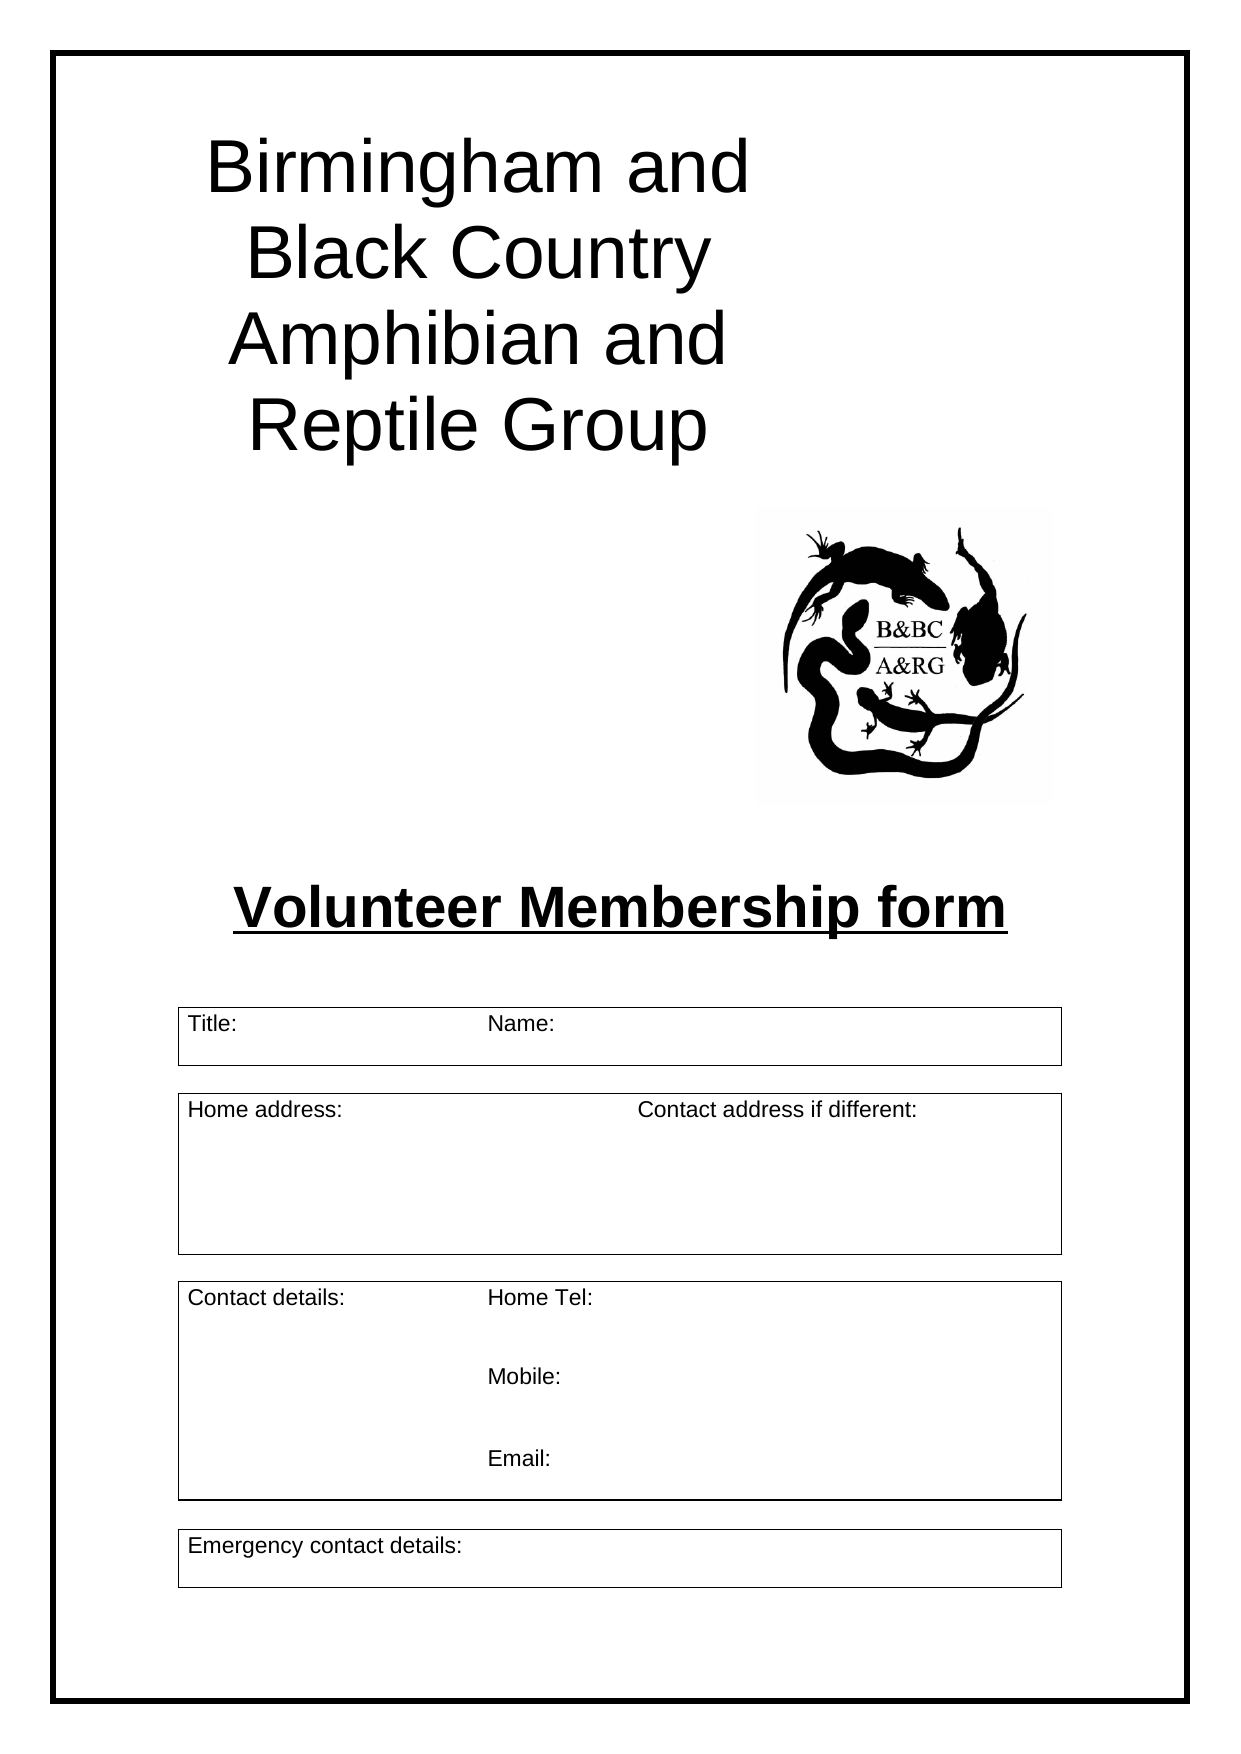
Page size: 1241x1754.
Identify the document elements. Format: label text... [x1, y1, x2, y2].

text Title: Name: [179, 1008, 1061, 1037]
text Contact details: Home Tel: [179, 1282, 1061, 1311]
text Email: [187, 1445, 1053, 1471]
picture [755, 506, 1054, 806]
text Mobile: [187, 1363, 1053, 1390]
text Emergency contact details: [179, 1530, 1061, 1559]
text Home address: Contact address if different: [179, 1094, 1061, 1122]
subtitle Volunteer Membership form [187, 873, 1053, 940]
